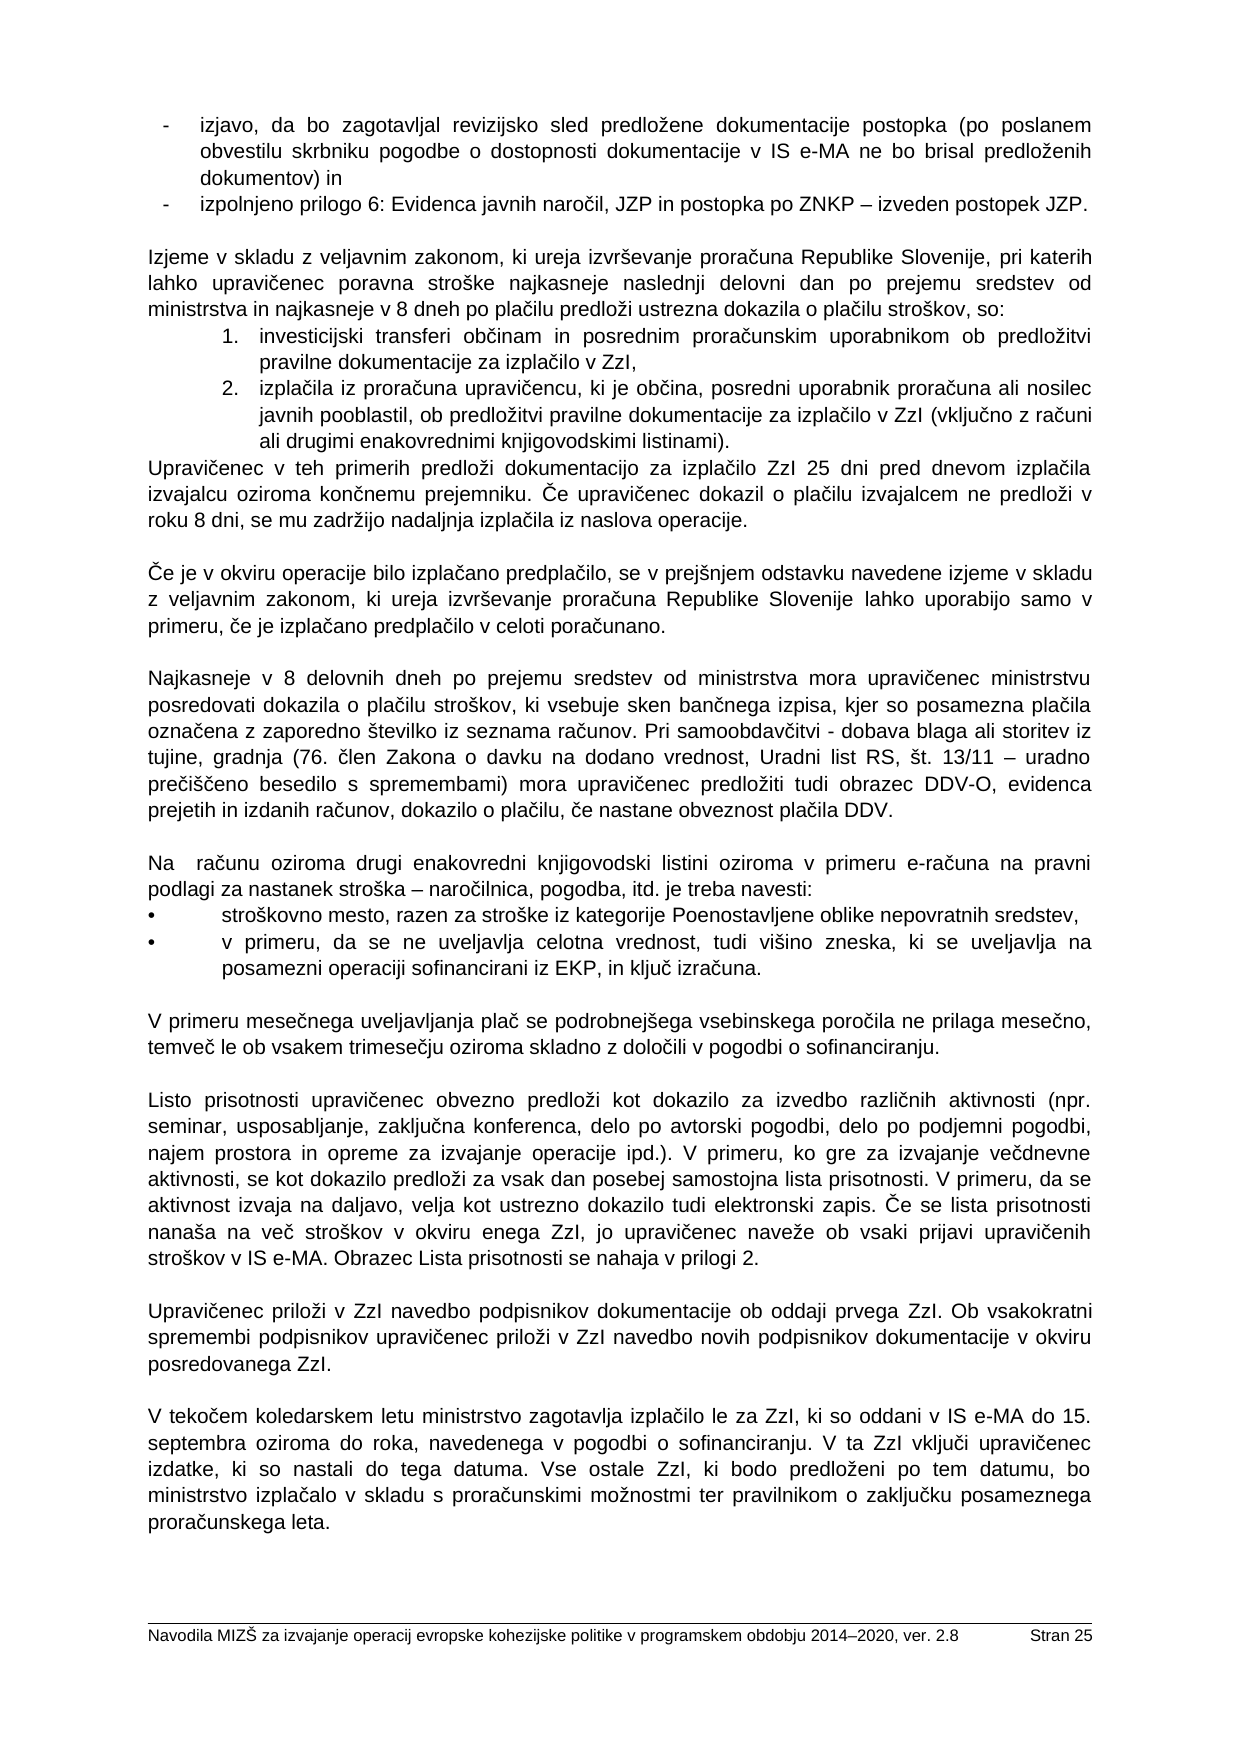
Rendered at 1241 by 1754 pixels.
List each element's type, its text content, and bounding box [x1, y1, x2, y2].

text Upravičenec v teh primerih predloži dokumentacijo za izplačilo ZzI 25 dni pred dnevom izplačila izvajalcu oziroma končnemu prejemniku. Če upravičenec dokazil o plačilu izvajalcem ne predloži v roku 8 dni, se mu zadržijo nadaljnja izplačila iz naslova operacije. [148, 455, 1092, 532]
text Izjeme v skladu z veljavnim zakonom, ki ureja izvrševanje proračuna Republike Slovenije, pri katerih lahko upravičenec poravna stroške najkasneje naslednji delovni dan po prejemu sredstev od ministrstva in najkasneje v 8 dneh po plačilu predloži ustrezna dokazila o plačilu stroškov, so: [148, 244, 1092, 321]
list izpolnjeno prilogo 6: Evidenca javnih naročil, JZP in postopka po ZNKP – izveden postopek JZP. [162, 192, 1092, 216]
text V tekočem koledarskem letu ministrstvo zagotavlja izplačilo le za ZzI, ki so oddani v IS e-MA do 15. septembra oziroma do roka, navedenega v pogodbi o sofinanciranju. V ta ZzI vključi upravičenec izdatke, ki so nastali do tega datuma. Vse ostale ZzI, ki bodo predloženi po tem datumu, bo ministrstvo izplačalo v skladu s proračunskimi možnostmi ter pravilnikom o zaključku posameznega proračunskega leta. [148, 1404, 1092, 1533]
text • stroškovno mesto, razen za stroške iz kategorije Poenostavljene oblike nepovratnih sredstev, [148, 903, 1092, 927]
list izplačila iz proračuna upravičencu, ki je občina, posredni uporabnik proračuna ali nosilec javnih pooblastil, ob predložitvi pravilne dokumentacije za izplačilo v ZzI (vključno z računi ali drugimi enakovrednimi knjigovodskimi listinami). [222, 376, 1092, 453]
text Najkasneje v 8 delovnih dneh po prejemu sredstev od ministrstva mora upravičenec ministrstvu posredovati dokazila o plačilu stroškov, ki vsebuje sken bančnega izpisa, kjer so posamezna plačila označena z zaporedno številko iz seznama računov. Pri samoobdavčitvi - dobava blaga ali storitev iz tujine, gradnja (76. člen Zakona o davku na dodano vrednost, Uradni list RS, št. 13/11 – uradno prečiščeno besedilo s spremembami) mora upravičenec predložiti tudi obrazec DDV-O, evidenca prejetih in izdanih računov, dokazilo o plačilu, če nastane obveznost plačila DDV. [148, 666, 1092, 822]
text • v primeru, da se ne uveljavlja celotna vrednost, tudi višino zneska, ki se uveljavlja na posamezni operaciji sofinancirani iz EKP, in ključ izračuna. [148, 930, 1092, 980]
text Listo prisotnosti upravičenec obvezno predloži kot dokazilo za izvedbo različnih aktivnosti (npr. seminar, usposabljanje, zaključna konferenca, delo po avtorski pogodbi, delo po podjemni pogodbi, najem prostora in opreme za izvajanje operacije ipd.). V primeru, ko gre za izvajanje večdnevne aktivnosti, se kot dokazilo predloži za vsak dan posebej samostojna lista prisotnosti. V primeru, da se aktivnost izvaja na daljavo, velja kot ustrezno dokazilo tudi elektronski zapis. Če se lista prisotnosti nanaša na več stroškov v okviru enega ZzI, jo upravičenec naveže ob vsaki prijavi upravičenih stroškov v IS e-MA. Obrazec Lista prisotnosti se nahaja v prilogi 2. [148, 1088, 1092, 1270]
text Upravičenec priloži v ZzI navedbo podpisnikov dokumentacije ob oddaji prvega ZzI. Ob vsakokratni spremembi podpisnikov upravičenec priloži v ZzI navedbo novih podpisnikov dokumentacije v okviru posredovanega ZzI. [148, 1299, 1092, 1375]
list izjavo, da bo zagotavljal revizijsko sled predložene dokumentacije postopka (po poslanem obvestilu skrbniku pogodbe o dostopnosti dokumentacije v IS e-MA ne bo brisal predloženih dokumentov) in [162, 113, 1092, 189]
list investicijski transferi občinam in posrednim proračunskim uporabnikom ob predložitvi pravilne dokumentacije za izplačilo v ZzI, [222, 323, 1092, 374]
text Če je v okviru operacije bilo izplačano predplačilo, se v prejšnjem odstavku navedene izjeme v skladu z veljavnim zakonom, ki ureja izvrševanje proračuna Republike Slovenije lahko uporabijo samo v primeru, če je izplačano predplačilo v celoti poračunano. [148, 561, 1092, 637]
text Na računu oziroma drugi enakovredni knjigovodski listini oziroma v primeru e-računa na pravni podlagi za nastanek stroška – naročilnica, pogodba, itd. je treba navesti: [148, 851, 1092, 901]
text V primeru mesečnega uveljavljanja plač se podrobnejšega vsebinskega poročila ne prilaga mesečno, temveč le ob vsakem trimesečju oziroma skladno z določili v pogodbi o sofinanciranju. [148, 1009, 1092, 1059]
